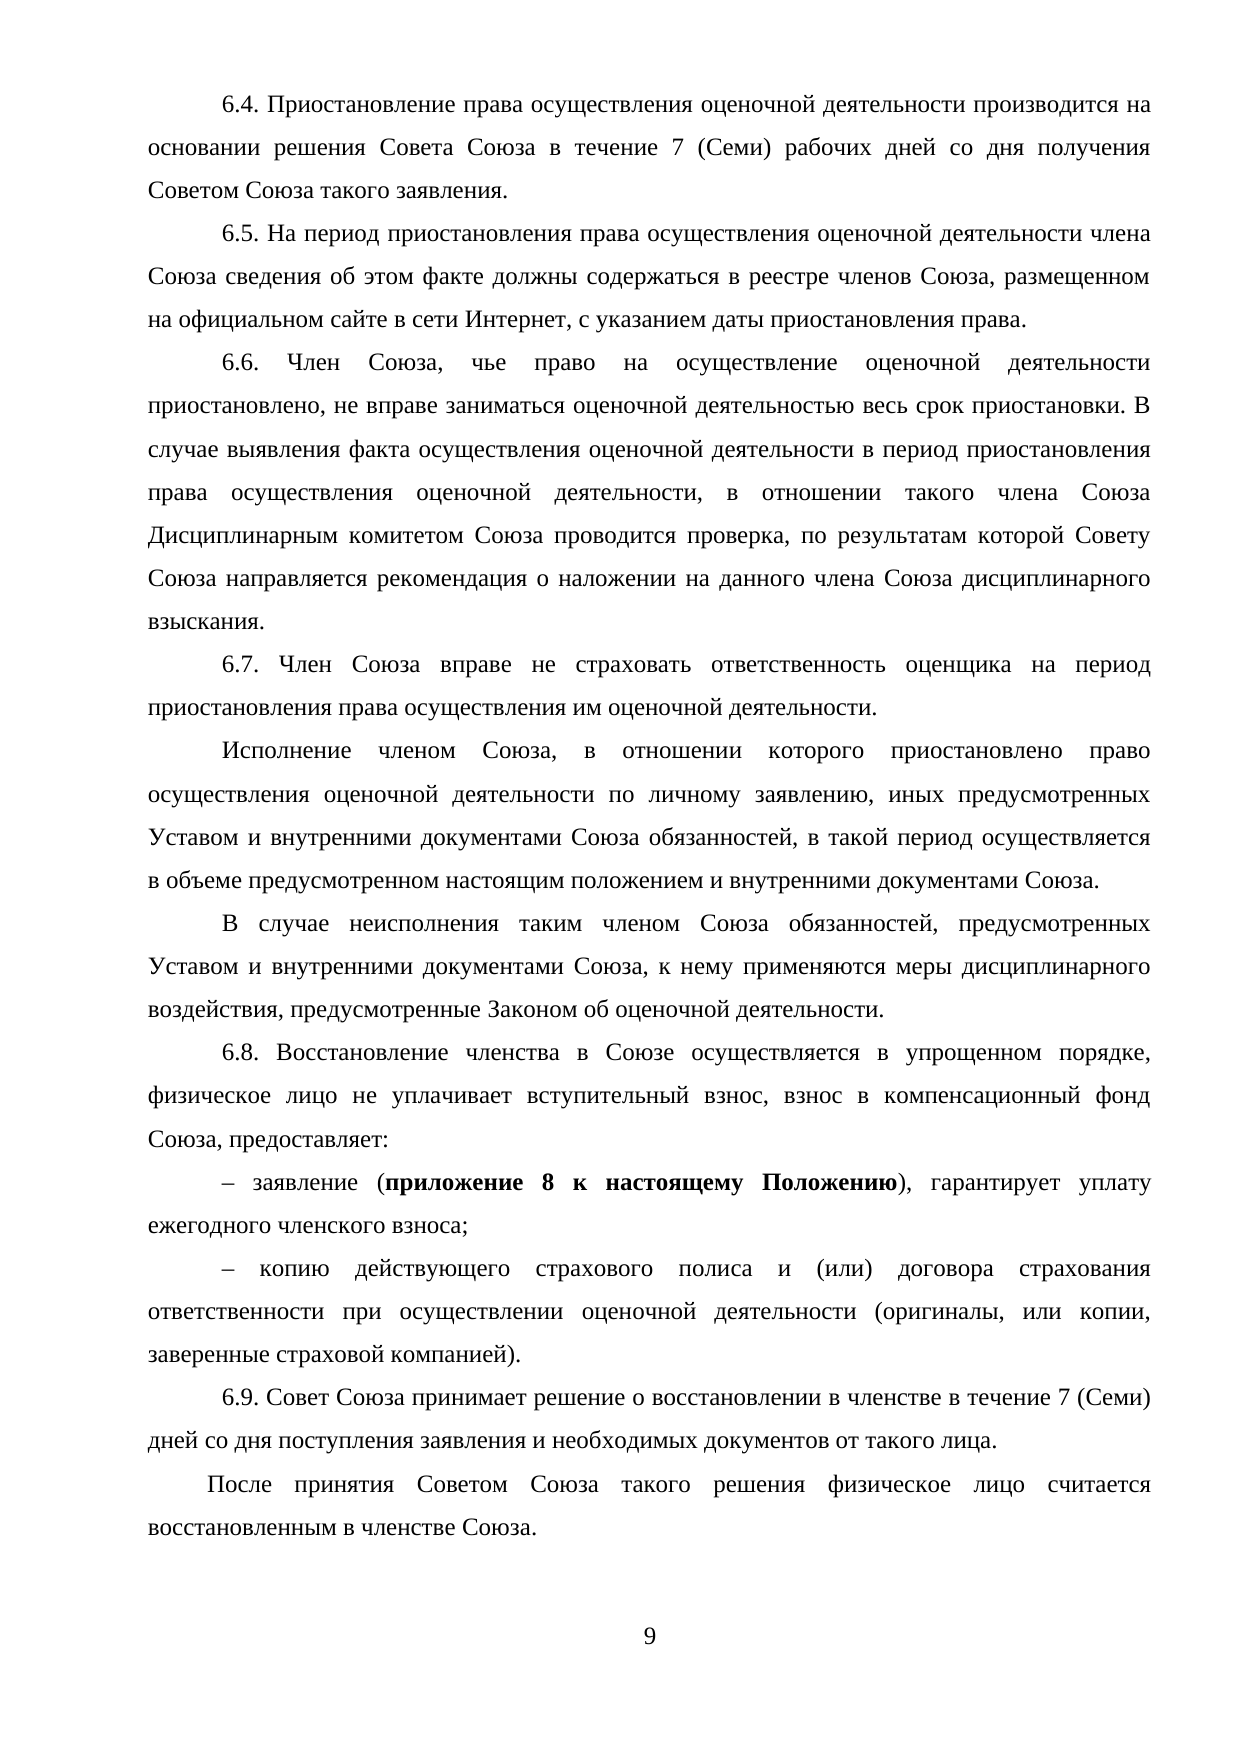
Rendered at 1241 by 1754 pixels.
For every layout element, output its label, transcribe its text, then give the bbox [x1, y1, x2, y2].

text В случае неисполнения таким членом Союза обязанностей, предусмотренных Уставом и внутренними документами Союза, к нему применяются меры дисциплинарного воздействия, предусмотренные Законом об оценочной деятельности. [148, 908, 1152, 1023]
text После принятия Советом Союза такого решения физическое лицо считается восстановленным в членстве Союза. [148, 1469, 1152, 1541]
subtitle 6.4. Приостановление права осуществления оценочной деятельности производится на основании решения Совета Союза в течение 7 (Семи) рабочих дней со дня получения Советом Союза такого заявления. [148, 89, 1152, 204]
subtitle 6.8. Восстановление членства в Союзе осуществляется в упрощенном порядке, физическое лицо не уплачивает вступительный взнос, взнос в компенсационный фонд Союза, предоставляет: [148, 1037, 1152, 1152]
subtitle 6.6. Член Союза, чье право на осуществление оценочной деятельности приостановлено, не вправе заниматься оценочной деятельностью весь срок приостановки. В случае выявления факта осуществления оценочной деятельности в период приостановления права осуществления оценочной деятельности, в отношении такого члена Союза Дисциплинарным комитетом Союза проводится проверка, по результатам которой Совету Союза направляется рекомендация о наложении на данного члена Союза дисциплинарного взыскания. [148, 347, 1152, 635]
subtitle 6.9. Совет Союза принимает решение о восстановлении в членстве в течение 7 (Семи) дней со дня поступления заявления и необходимых документов от такого лица. [148, 1382, 1152, 1454]
subtitle 6.5. На период приостановления права осуществления оценочной деятельности члена Союза сведения об этом факте должны содержаться в реестре членов Союза, размещенном на официальном сайте в сети Интернет, с указанием даты приостановления права. [148, 218, 1152, 333]
text – копию действующего страхового полиса и (или) договора страхования ответственности при осуществлении оценочной деятельности (оригиналы, или копии, заверенные страховой компанией). [148, 1253, 1152, 1368]
text – заявление (приложение 8 к настоящему Положению), гарантирует уплату ежегодного членского взноса; [148, 1167, 1152, 1239]
text Исполнение членом Союза, в отношении которого приостановлено право осуществления оценочной деятельности по личному заявлению, иных предусмотренных Уставом и внутренними документами Союза обязанностей, в такой период осуществляется в объеме предусмотренном настоящим положением и внутренними документами Союза. [148, 736, 1152, 894]
subtitle 6.7. Член Союза вправе не страховать ответственность оценщика на период приостановления права осуществления им оценочной деятельности. [148, 649, 1152, 721]
